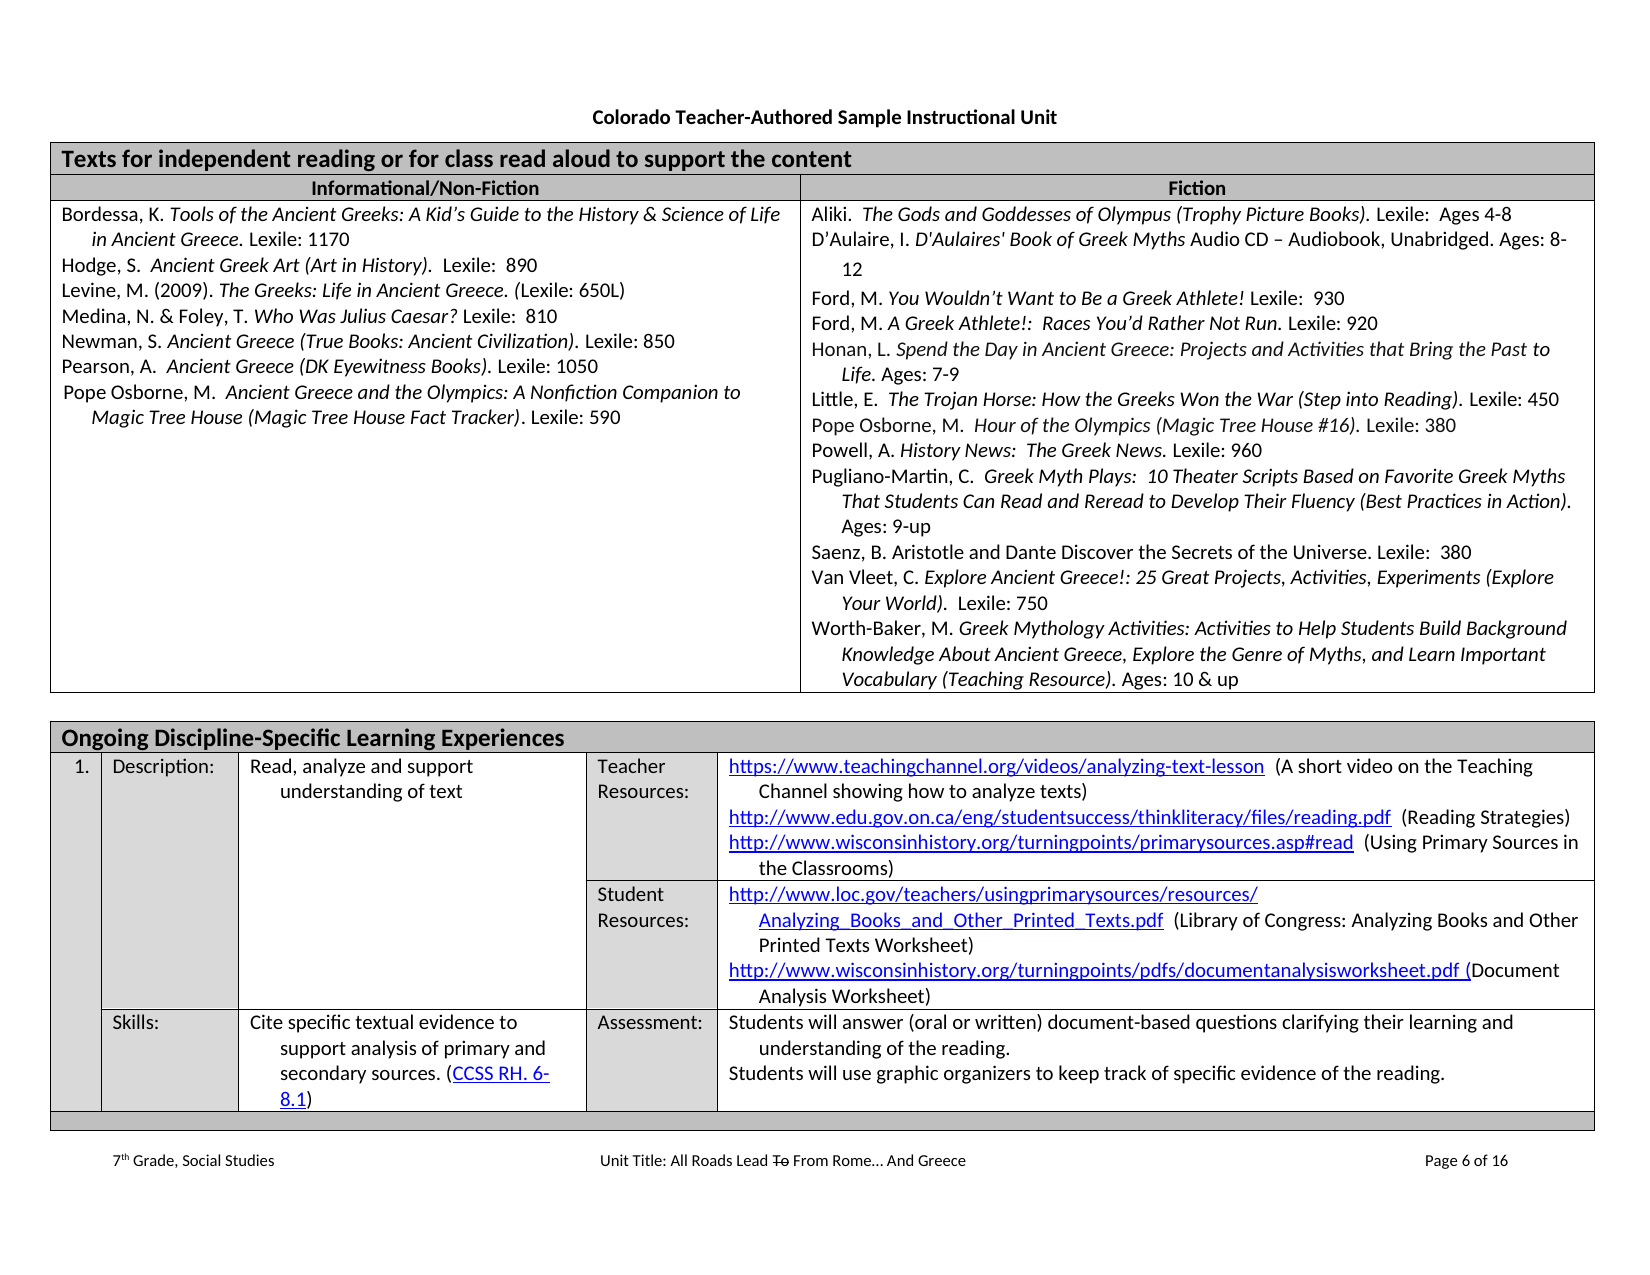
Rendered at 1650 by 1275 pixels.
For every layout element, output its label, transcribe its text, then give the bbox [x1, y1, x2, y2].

table_cell Student Resources: [587, 881, 717, 1008]
table_cell Skills: [102, 1010, 238, 1111]
table_cell Fiction [801, 175, 1594, 200]
table_cell Aliki. The Gods and Goddesses of Olympus (Trophy Picture Books). Lexile: Ages 4-8 D’Aulaire, I. D'Aulaires' Book of Greek Myths Audio CD – Audiobook, Unabridged. Ages: 8-12 Ford, M. You Wouldn’t Want to Be a Greek Athlete! Lexile: 930 Ford, M. A Greek Athlete!: Races You’d Rather Not Run. Lexile: 920 Honan, L. Spend the Day in Ancient Greece: Projects and Activities that Bring the Past to Life. Ages: 7-9 Little, E. The Trojan Horse: How the Greeks Won the War (Step into Reading). Lexile: 450 Pope Osborne, M. Hour of the Olympics (Magic Tree House #16). Lexile: 380 Powell, A. History News: The Greek News. Lexile: 960 Pugliano-Martin, C. Greek Myth Plays: 10 Theater Scripts Based on Favorite Greek Myths That Students Can Read and Reread to Develop Their Fluency (Best Practices in Action). Ages: 9-up Saenz, B. Aristotle and Dante Discover the Secrets of the Universe. Lexile: 380 Van Vleet, C. Explore Ancient Greece!: 25 Great Projects, Activities, Experiments (Explore Your World). Lexile: 750 Worth-Baker, M. Greek Mythology Activities: Activities to Help Students Build Background Knowledge About Ancient Greece, Explore the Genre of Myths, and Learn Important Vocabulary (Teaching Resource). Ages: 10 & up [801, 201, 1594, 692]
table_cell Students will answer (oral or written) document-based questions clarifying their learning and understanding of the reading. Students will use graphic organizers to keep track of specific evidence of the reading. [718, 1010, 1594, 1111]
table_cell http://www.loc.gov/teachers/usingprimarysources/resources/Analyzing_Books_and_Other_Printed_Texts.pdf (Library of Congress: Analyzing Books and Other Printed Texts Worksheet) http://www.wisconsinhistory.org/turningpoints/pdfs/documentanalysisworksheet.pdf (Document Analysis Worksheet) [718, 881, 1594, 1008]
table_cell Cite specific textual evidence to support analysis of primary and secondary sources. (CCSS RH. 6-8.1) [239, 1010, 586, 1111]
table_cell Informational/Non-Fiction [51, 175, 800, 200]
table_cell https://www.teachingchannel.org/videos/analyzing-text-lesson (A short video on the Teaching Channel showing how to analyze texts) http://www.edu.gov.on.ca/eng/studentsuccess/thinkliteracy/files/reading.pdf (Reading Strategies) http://www.wisconsinhistory.org/turningpoints/primarysources.asp#read (Using Primary Sources in the Classrooms) [718, 753, 1594, 880]
table_cell Read, analyze and support understanding of text [239, 753, 586, 1008]
table_cell 1. [51, 753, 101, 1111]
table_cell Description: [102, 753, 238, 1008]
table_header Ongoing Discipline-Specific Learning Experiences [51, 722, 1594, 752]
table_cell Bordessa, K. Tools of the Ancient Greeks: A Kid’s Guide to the History & Science of Life in Ancient Greece. Lexile: 1170 Hodge, S. Ancient Greek Art (Art in History). Lexile: 890 Levine, M. (2009). The Greeks: Life in Ancient Greece. (Lexile: 650L) Medina, N. & Foley, T. Who Was Julius Caesar? Lexile: 810 Newman, S. Ancient Greece (True Books: Ancient Civilization). Lexile: 850 Pearson, A. Ancient Greece (DK Eyewitness Books). Lexile: 1050 Pope Osborne, M. Ancient Greece and the Olympics: A Nonfiction Companion to Magic Tree House (Magic Tree House Fact Tracker). Lexile: 590 [51, 201, 800, 692]
table_header Texts for independent reading or for class read aloud to support the content [51, 143, 1594, 174]
table_cell [51, 1112, 1594, 1130]
table_cell Teacher Resources: [587, 753, 717, 880]
table_cell Assessment: [587, 1010, 717, 1111]
